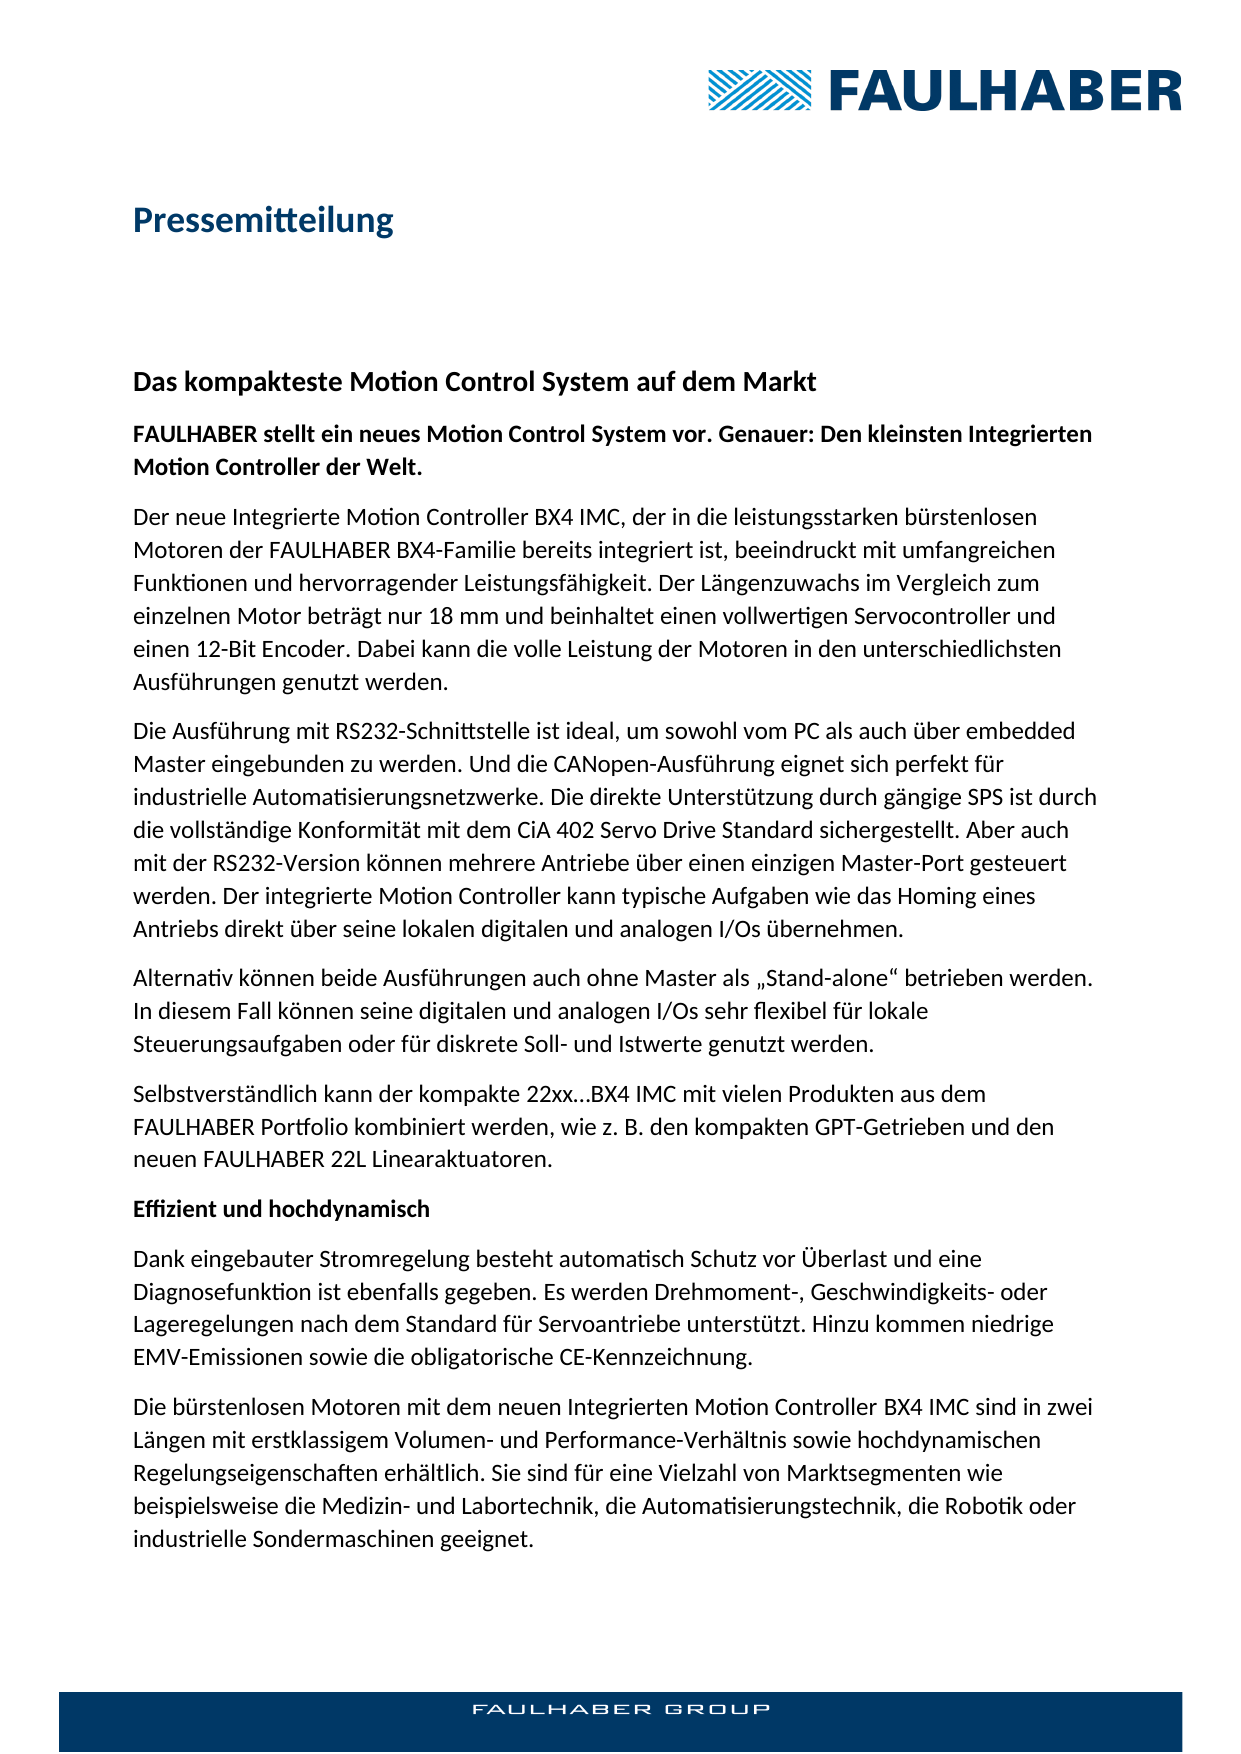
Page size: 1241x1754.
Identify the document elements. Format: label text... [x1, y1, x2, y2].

picture [59, 1692, 1183, 1752]
text Alternativ können beide Ausführungen auch ohne Master als „Stand-alone“ betrieben werden. In diesem Fall können seine digitalen und analogen I/Os sehr flexibel für lokale Steuerungsaufgaben oder für diskrete Soll- und Istwerte genutzt werden. [133, 962, 1107, 1059]
text Die Ausführung mit RS232-Schnittstelle ist ideal, um sowohl vom PC als auch über embedded Master eingebunden zu werden. Und die CANopen-Ausführung eignet sich perfekt für industrielle Automatisierungsnetzwerke. Die direkte Unterstützung durch gängige SPS ist durch die vollständige Konformität mit dem CiA 402 Servo Drive Standard sichergestellt. Aber auch mit der RS232-Version können mehrere Antriebe über einen einzigen Master-Port gesteuert werden. Der integrierte Motion Controller kann typische Aufgaben wie das Homing eines Antriebs direkt über seine lokalen digitalen und analogen I/Os übernehmen. [133, 715, 1107, 943]
text Der neue Integrierte Motion Controller BX4 IMC, der in die leistungsstarken bürstenlosen Motoren der FAULHABER BX4-Familie bereits integriert ist, beeindruckt mit umfangreichen Funktionen und hervorragender Leistungsfähigkeit. Der Längenzuwachs im Vergleich zum einzelnen Motor beträgt nur 18 mm und beinhaltet einen vollwertigen Servocontroller und einen 12-Bit Encoder. Dabei kann die volle Leistung der Motoren in den unterschiedlichsten Ausführungen genutzt werden. [133, 501, 1107, 696]
text Selbstverständlich kann der kompakte 22xx…BX4 IMC mit vielen Produkten aus dem FAULHABER Portfolio kombiniert werden, wie z. B. den kompakten GPT-Getrieben und den neuen FAULHABER 22L Linearaktuatoren. [133, 1078, 1107, 1174]
text Dank eingebauter Stromregelung besteht automatisch Schutz vor Überlast und eine Diagnosefunktion ist ebenfalls gegeben. Es werden Drehmoment-, Geschwindigkeits- oder Lageregelungen nach dem Standard für Servoantriebe unterstützt. Hinzu kommen niedrige EMV-Emissionen sowie die obligatorische CE-Kennzeichnung. [133, 1243, 1107, 1372]
picture [715, 70, 1182, 111]
text Die bürstenlosen Motoren mit dem neuen Integrierten Motion Controller BX4 IMC sind in zwei Längen mit erstklassigem Volumen- und Performance-Verhältnis sowie hochdynamischen Regelungseigenschaften erhältlich. Sie sind für eine Vielzahl von Marktsegmenten wie beispielsweise die Medizin- und Labortechnik, die Automatisierungstechnik, die Robotik oder industrielle Sondermaschinen geeignet. [133, 1391, 1107, 1553]
picture [708, 70, 758, 111]
text Effizient und hochdynamisch [133, 1193, 1107, 1224]
text Das kompakteste Motion Control System auf dem Markt [133, 363, 1107, 399]
text FAULHABER stellt ein neues Motion Control System vor. Genauer: Den kleinsten Integrierten Motion Controller der Welt. [133, 418, 1107, 482]
